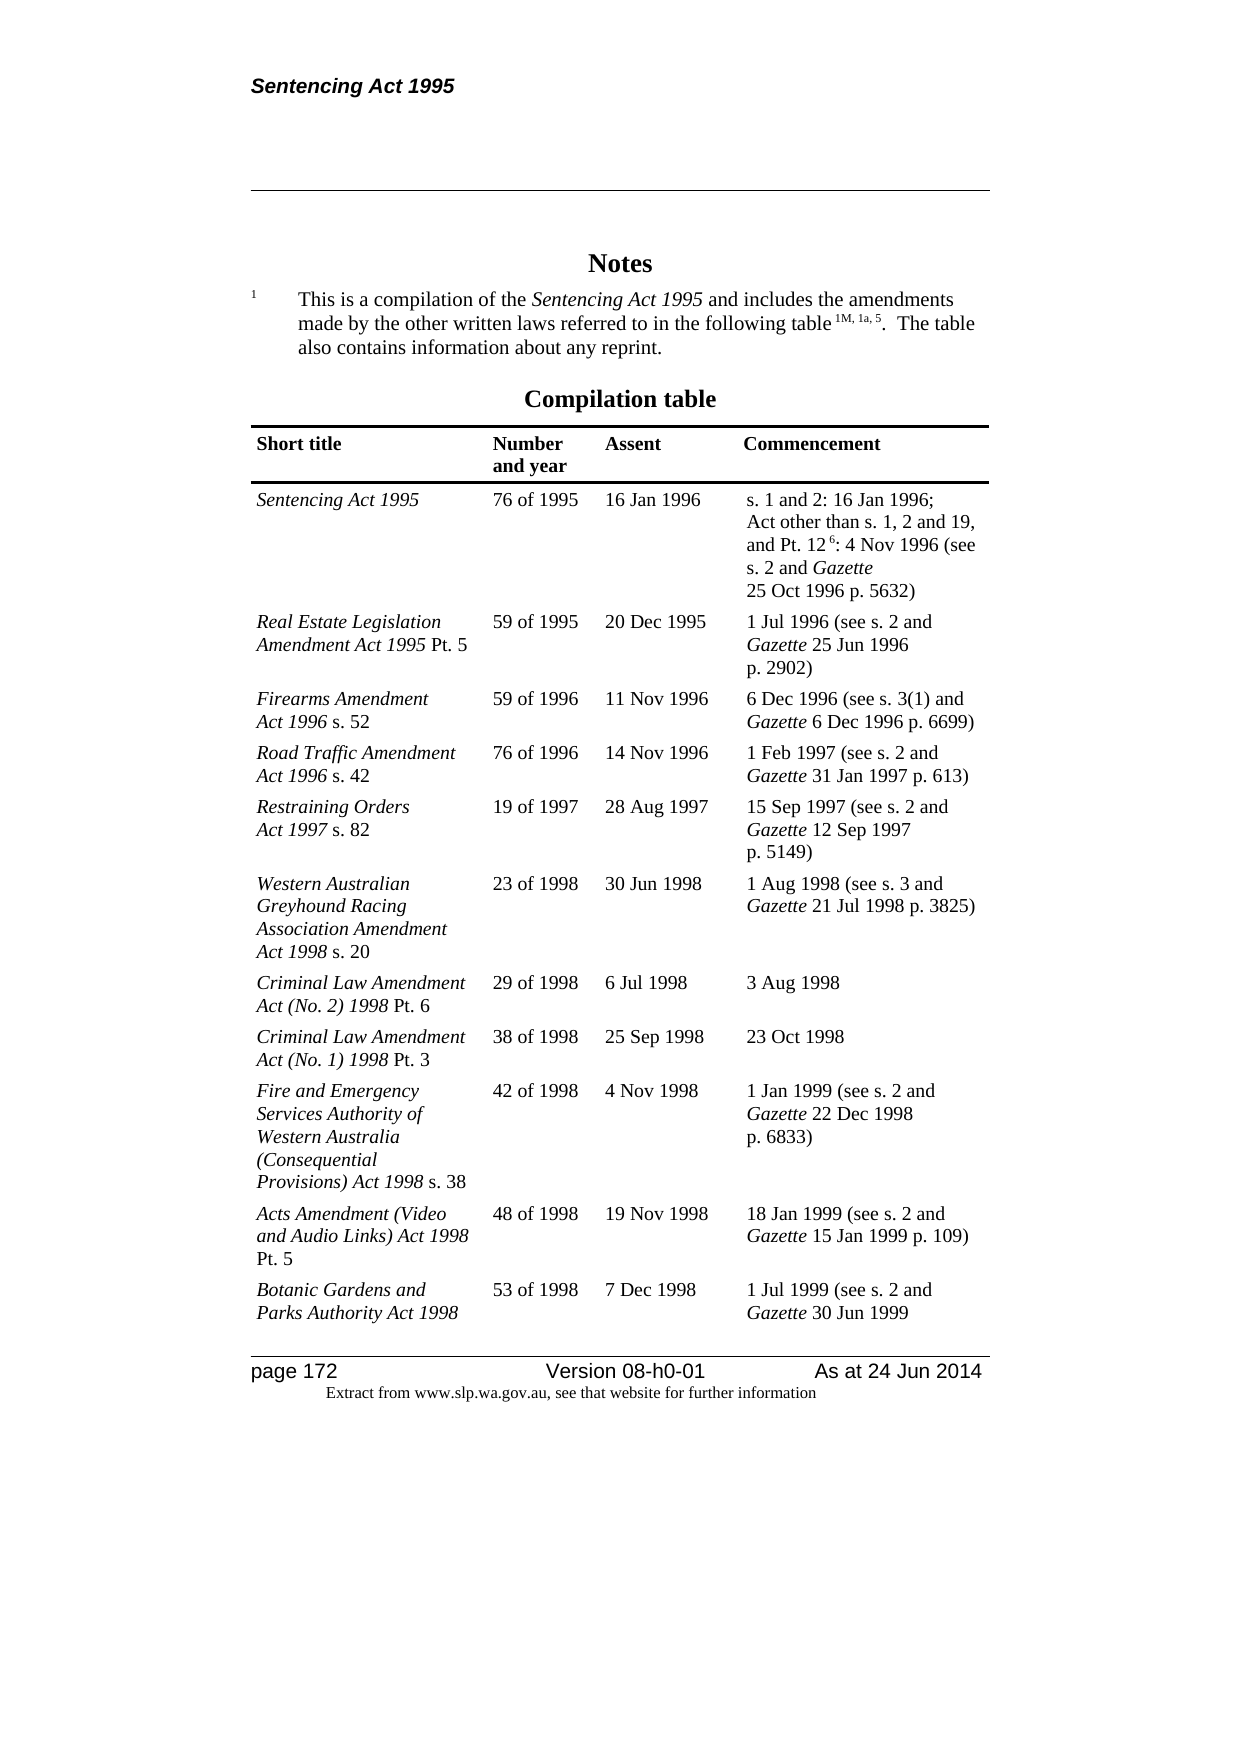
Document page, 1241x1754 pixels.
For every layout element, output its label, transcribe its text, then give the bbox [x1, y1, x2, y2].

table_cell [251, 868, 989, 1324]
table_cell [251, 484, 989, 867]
subtitle Compilation table [251, 384, 990, 413]
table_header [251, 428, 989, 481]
subtitle Notes [251, 247, 990, 279]
text 1 This is a compilation of the Sentencing Act 1995 and includes the amendments made by the other written laws referred to in the following table 1M, 1a, 5. The table also contains information about any reprint. [251, 287, 990, 359]
